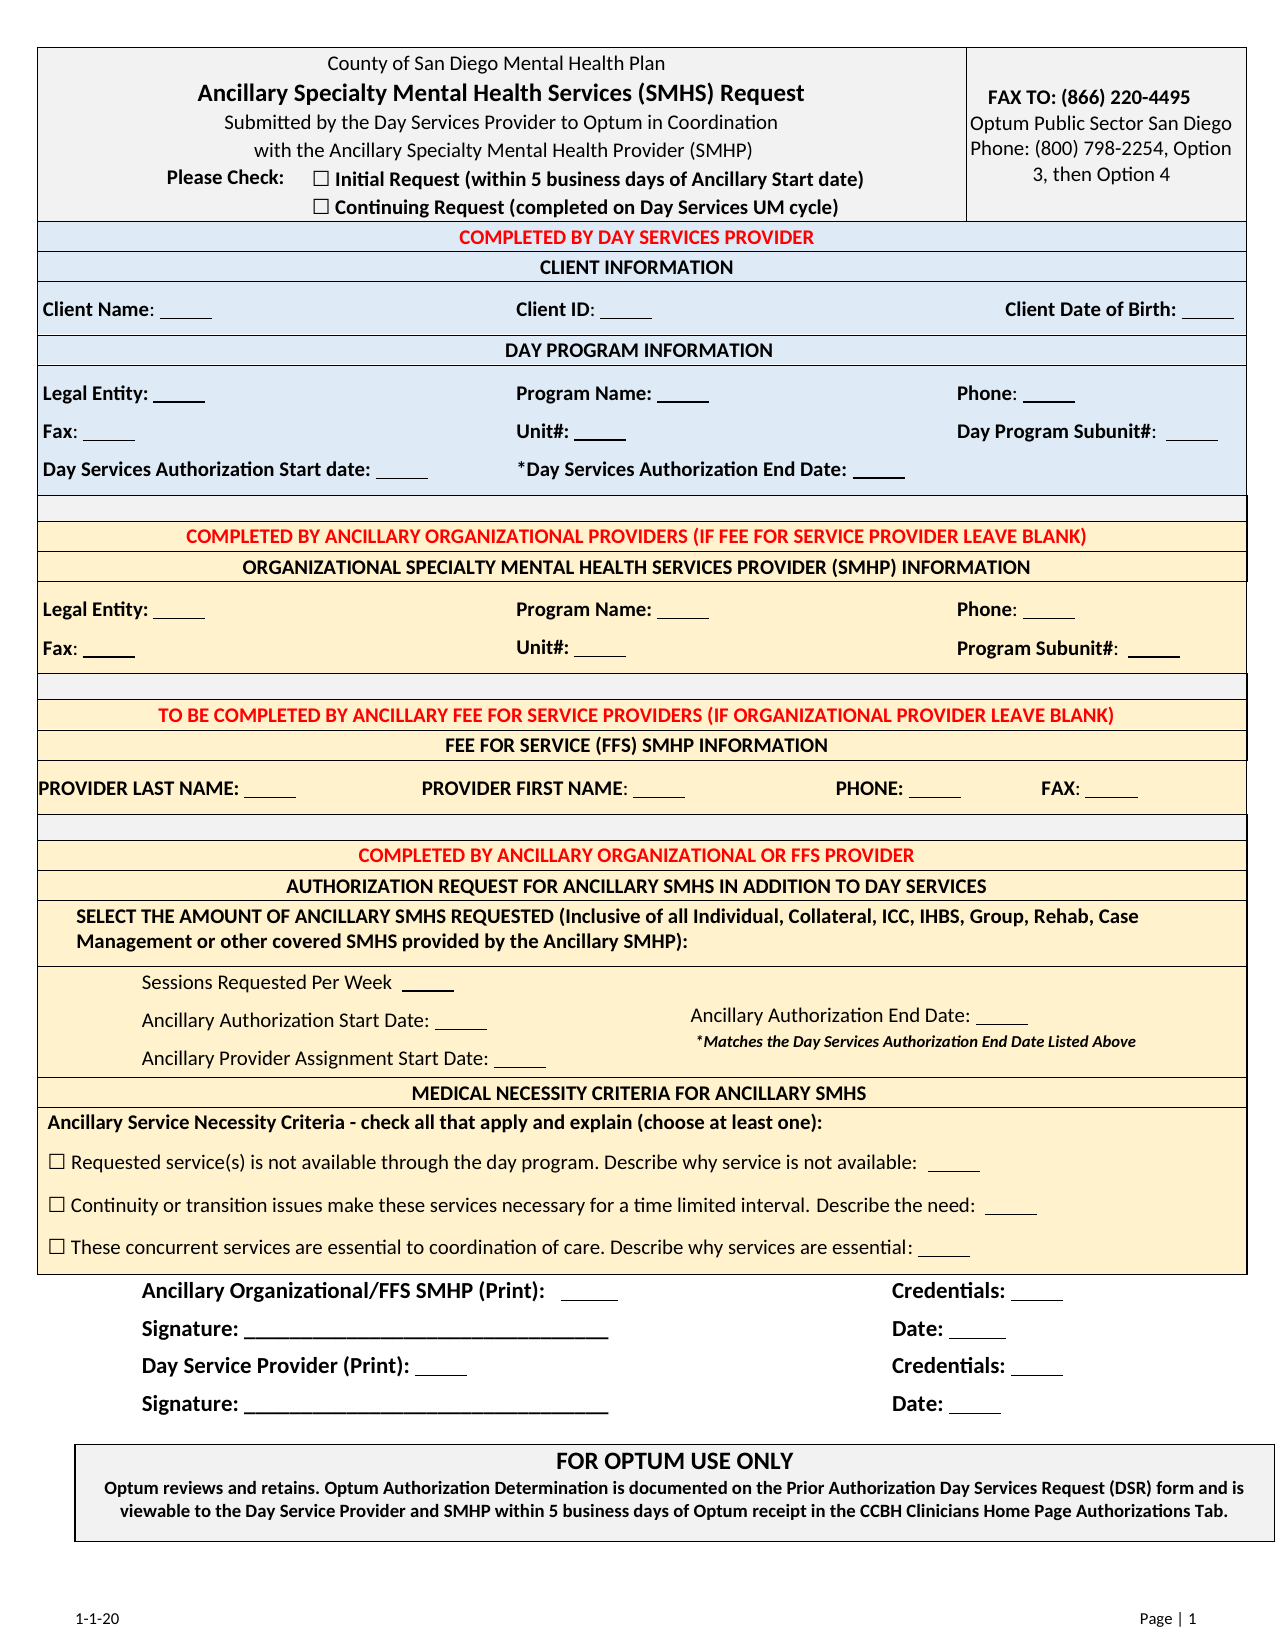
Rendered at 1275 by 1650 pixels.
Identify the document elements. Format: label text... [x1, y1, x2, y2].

table_cell FEE FOR SERVICE (FFS) SMHP INFORMATION [38, 731, 1246, 760]
table_cell Phone: Program Subunit#: [956, 582, 1246, 673]
table_cell Phone: Day Program Subunit#: [956, 366, 1246, 495]
table_cell [38, 674, 1246, 699]
table_header County of San Diego Mental Health Plan Ancillary Specialty Mental Health Services (SMHS) Request Submitted by the Day Services Provider to Optum in Coordination with the Ancillary Specialty Mental Health Provider (SMHP) [38, 48, 966, 221]
table_cell ORGANIZATIONAL SPECIALTY MENTAL HEALTH SERVICES PROVIDER (SMHP) INFORMATION [38, 552, 1246, 581]
table_cell Client Name: [38, 282, 516, 334]
table_header FOR OPTUM USE ONLY Optum reviews and retains. Optum Authorization Determination is documented on the Prior Authorization Day Services Request (DSR) form and is viewable to the Day Service Provider and SMHP within 5 business days of Optum receipt in the CCBH Clinicians Home Page Authorizations Tab. [76, 1445, 1274, 1541]
table_cell [38, 496, 1246, 521]
table_cell COMPLETED BY DAY SERVICES PROVIDER [38, 222, 1246, 251]
table_cell Ancillary Authorization End Date: *Matches the Day Services Authorization End Date Listed Above [690, 967, 1246, 1077]
table_cell PROVIDER FIRST NAME: [421, 761, 835, 814]
table_cell Credentials: Date: Credentials: Date: [891, 1275, 1247, 1430]
table_cell Ancillary Organizational/FFS SMHP (Print): Signature: ________________________________ Day Service Provider (Print): Signature: ________________________________ [38, 1275, 891, 1430]
table_cell PHONE: [835, 761, 1041, 814]
table_cell Sessions Requested Per Week Ancillary Authorization Start Date: Ancillary Provider Assignment Start Date: [38, 967, 690, 1077]
table_cell Client ID: [516, 282, 962, 334]
table_cell TO BE COMPLETED BY ANCILLARY FEE FOR SERVICE PROVIDERS (IF ORGANIZATIONAL PROVIDER LEAVE BLANK) [38, 700, 1246, 729]
table_cell Legal Entity: Fax: [38, 582, 516, 673]
table_cell FAX: [1041, 761, 1246, 814]
table_cell Program Name: Unit#: *Day Services Authorization End Date: [516, 366, 956, 495]
table_cell MEDICAL NECESSITY CRITERIA FOR ANCILLARY SMHS [38, 1078, 1246, 1107]
table_cell SELECT THE AMOUNT OF ANCILLARY SMHS REQUESTED (Inclusive of all Individual, Collateral, ICC, IHBS, Group, Rehab, Case Management or other covered SMHS provided by the Ancillary SMHP): [38, 901, 1246, 966]
table_cell Ancillary Service Necessity Criteria - check all that apply and explain (choose at least one): Requested service(s) is not available through the day program. Describe why service is not available: Continuity or transition issues make these services necessary for a time limited interval. Describe the need: These concurrent services are essential to coordination of care. Describe why services are essential: [38, 1108, 1246, 1274]
table_cell COMPLETED BY ANCILLARY ORGANIZATIONAL OR FFS PROVIDER [38, 841, 1246, 870]
table_header FAX TO: (866) 220-4495 Optum Public Sector San Diego Phone: (800) 798-2254, Option 3, then Option 4 [967, 48, 1246, 221]
table_cell Client Date of Birth: [962, 282, 1246, 334]
table_cell AUTHORIZATION REQUEST FOR ANCILLARY SMHS IN ADDITION TO DAY SERVICES [38, 871, 1246, 900]
table_cell Legal Entity: Fax: Day Services Authorization Start date: [38, 366, 516, 495]
table_cell CLIENT INFORMATION [38, 252, 1246, 281]
table_cell [38, 815, 1246, 840]
table_cell DAY PROGRAM INFORMATION [38, 336, 1246, 364]
table_cell Program Name: Unit#: [516, 582, 956, 673]
table_cell COMPLETED BY ANCILLARY ORGANIZATIONAL PROVIDERS (IF FEE FOR SERVICE PROVIDER LEAVE BLANK) [38, 522, 1246, 551]
table_cell PROVIDER LAST NAME: [38, 761, 421, 814]
